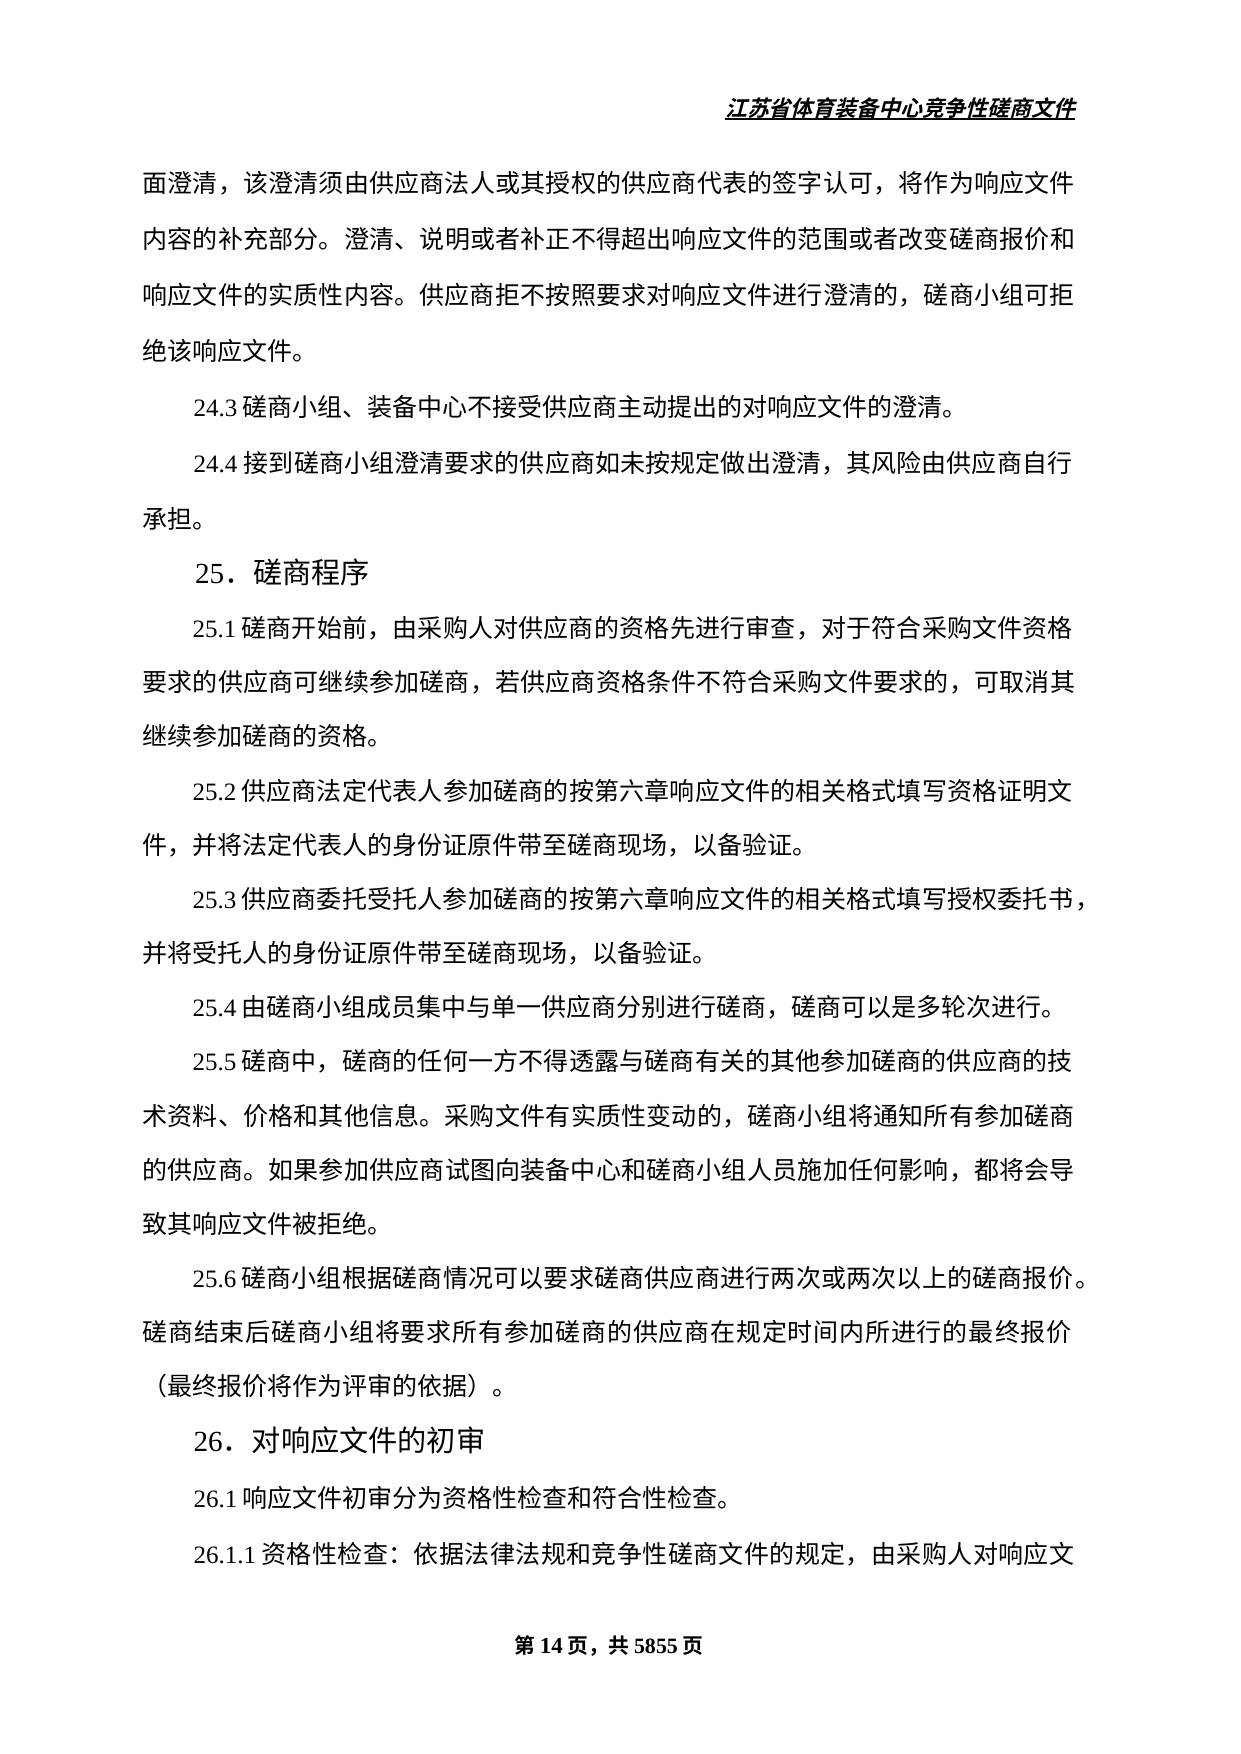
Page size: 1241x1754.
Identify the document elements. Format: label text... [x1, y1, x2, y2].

text 24.4 接到磋商小组澄清要求的供应商如未按规定做出澄清，其风险由供应商自行承担。 [142, 428, 1075, 540]
text 25.3供应商委托受托人参加磋商的按第六章响应文件的相关格式填写授权委托书，并将受托人的身份证原件带至磋商现场，以备验证。 [142, 865, 1075, 973]
text 25.5磋商中，磋商的任何一方不得透露与磋商有关的其他参加磋商的供应商的技术资料、价格和其他信息。采购文件有实质性变动的，磋商小组将通知所有参加磋商的供应商。如果参加供应商试图向装备中心和磋商小组人员施加任何影响，都将会导致其响应文件被拒绝。 [142, 1027, 1075, 1244]
text 26.1响应文件初审分为资格性检查和符合性检查。 [142, 1463, 1075, 1519]
text 25.6磋商小组根据磋商情况可以要求磋商供应商进行两次或两次以上的磋商报价。磋商结束后磋商小组将要求所有参加磋商的供应商在规定时间内所进行的最终报价（最终报价将作为评审的依据）。 [142, 1244, 1075, 1407]
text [142, 1519, 1075, 1575]
text 25．磋商程序 [142, 540, 1075, 594]
text 25.4由磋商小组成员集中与单一供应商分别进行磋商，磋商可以是多轮次进行。 [142, 973, 1075, 1027]
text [142, 148, 1075, 372]
text 26．对响应文件的初审 [142, 1407, 1079, 1463]
text 25.1磋商开始前，由采购人对供应商的资格先进行审查，对于符合采购文件资格要求的供应商可继续参加磋商，若供应商资格条件不符合采购文件要求的，可取消其继续参加磋商的资格。 [142, 594, 1075, 757]
text 25.2供应商法定代表人参加磋商的按第六章响应文件的相关格式填写资格证明文件，并将法定代表人的身份证原件带至磋商现场，以备验证。 [142, 757, 1075, 865]
text 24.3磋商小组、装备中心不接受供应商主动提出的对响应文件的澄清。 [142, 372, 1075, 428]
